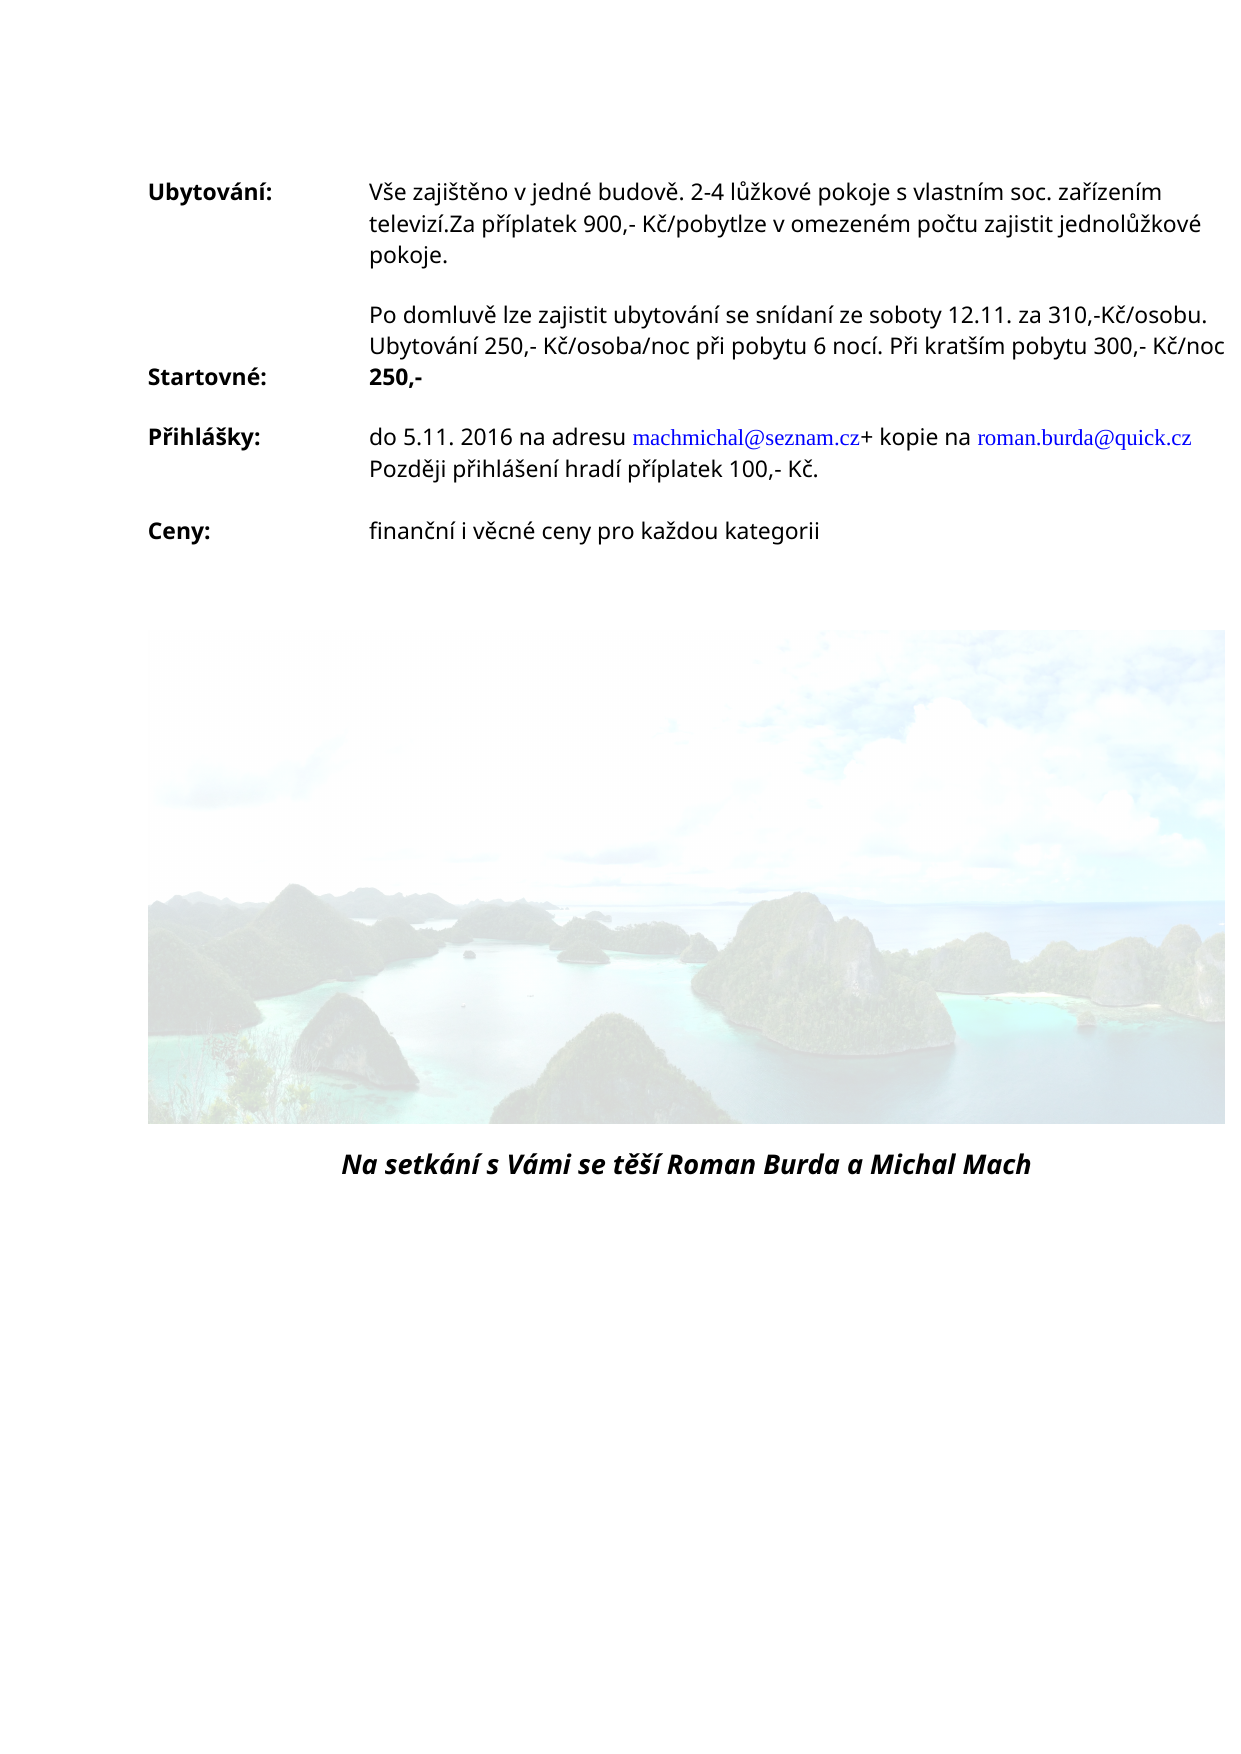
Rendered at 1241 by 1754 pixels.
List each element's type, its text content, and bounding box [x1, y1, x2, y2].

text Přihlášky: do 5.11. 2016 na adresu machmichal@seznam.cz+ kopie na roman.burda@quick.cz [148, 421, 1226, 453]
text Startovné: 250,- [148, 361, 1226, 393]
text Později přihlášení hradí příplatek 100,- Kč. [148, 453, 1226, 484]
text Ubytování 250,- Kč/osoba/noc při pobytu 6 nocí. Při kratším pobytu 300,- Kč/noc [148, 330, 1226, 361]
text Na setkání s Vámi se těší Roman Burda a Michal Mach [148, 1146, 1226, 1183]
text Ceny: finanční i věcné ceny pro každou kategorii [148, 515, 1226, 546]
text Po domluvě lze zajistit ubytování se snídaní ze soboty 12.11. za 310,-Kč/osobu. [148, 299, 1226, 330]
text pokoje. [148, 239, 1226, 270]
text televizí.Za příplatek 900,- Kč/pobytlze v omezeném počtu zajistit jednolůžkové [148, 208, 1226, 239]
text Ubytování: Vše zajištěno v jedné budově. 2-4 lůžkové pokoje s vlastním soc. zařízením [148, 176, 1226, 208]
